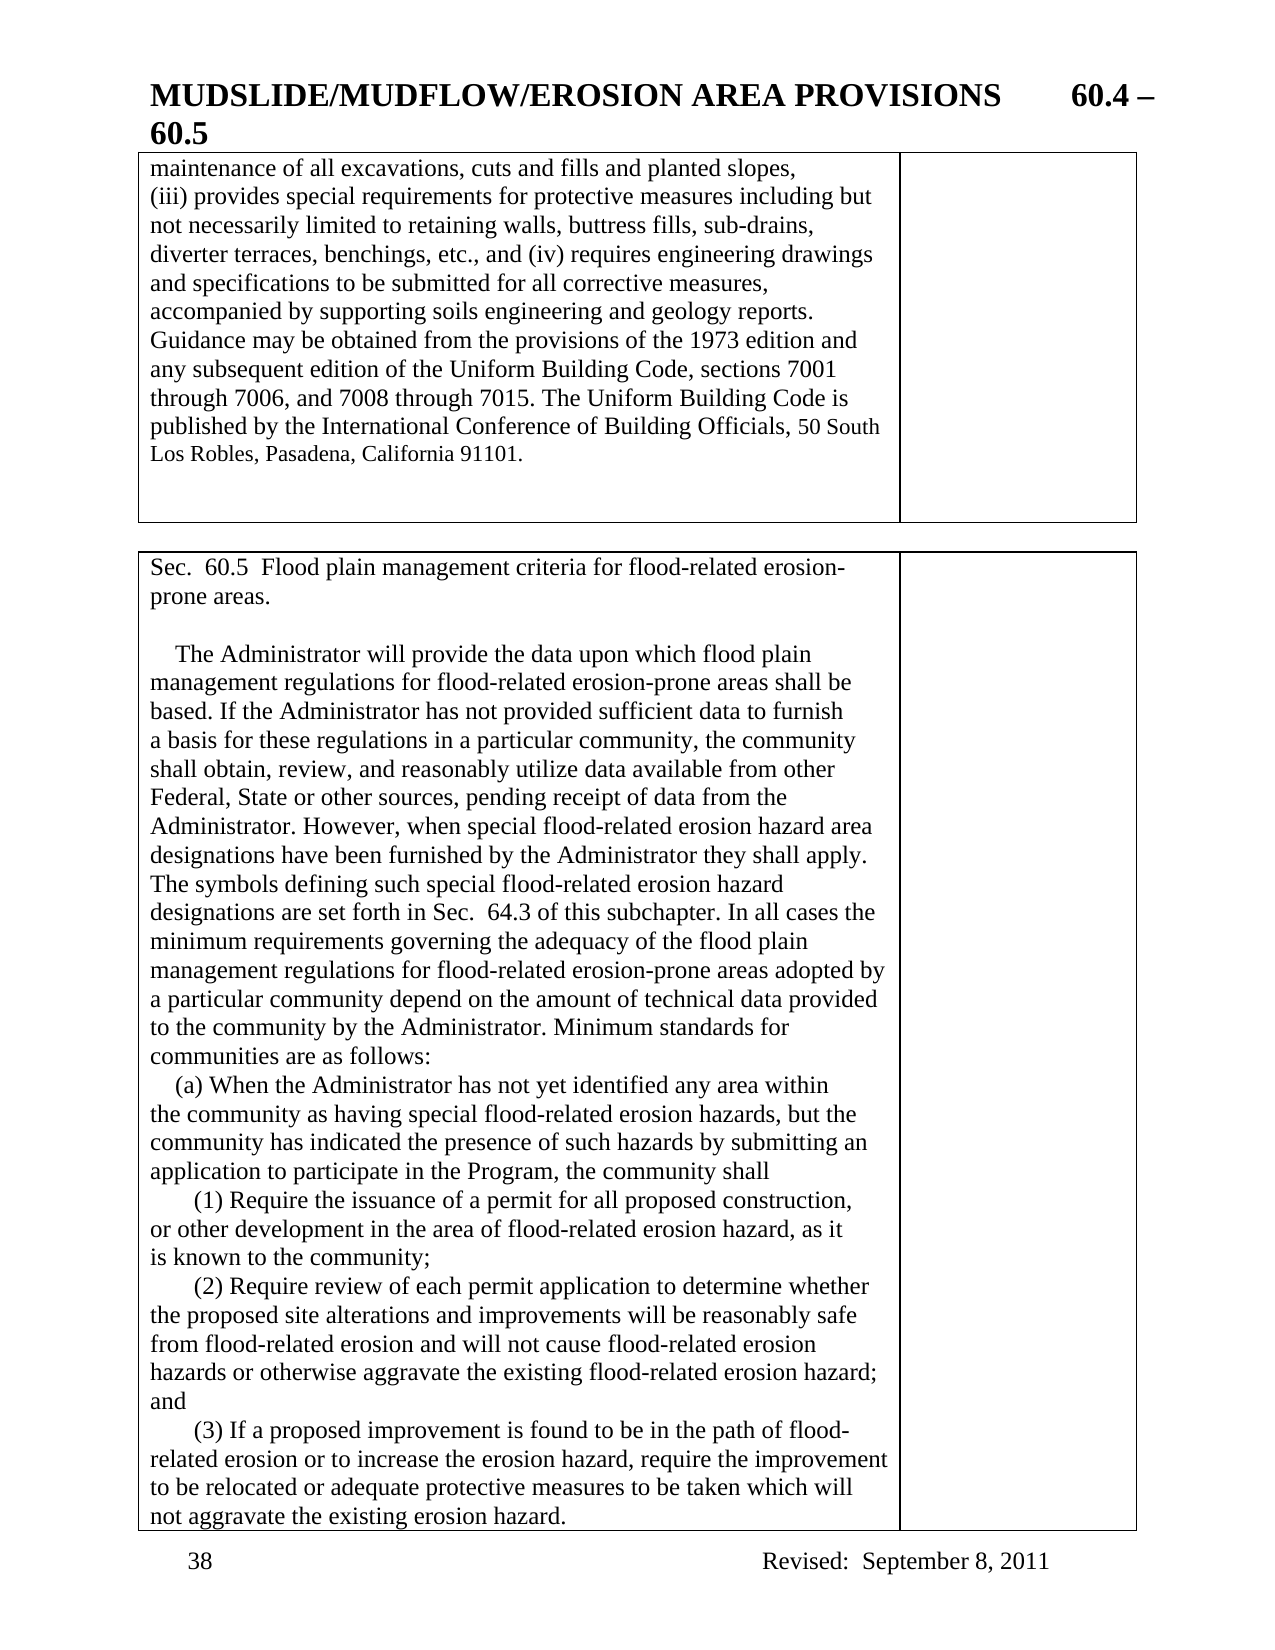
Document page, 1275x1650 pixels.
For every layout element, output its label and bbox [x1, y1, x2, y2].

table_header [901, 153, 1136, 522]
table_header [139, 553, 899, 1530]
table_header [139, 153, 899, 522]
table_header [901, 553, 1136, 1530]
